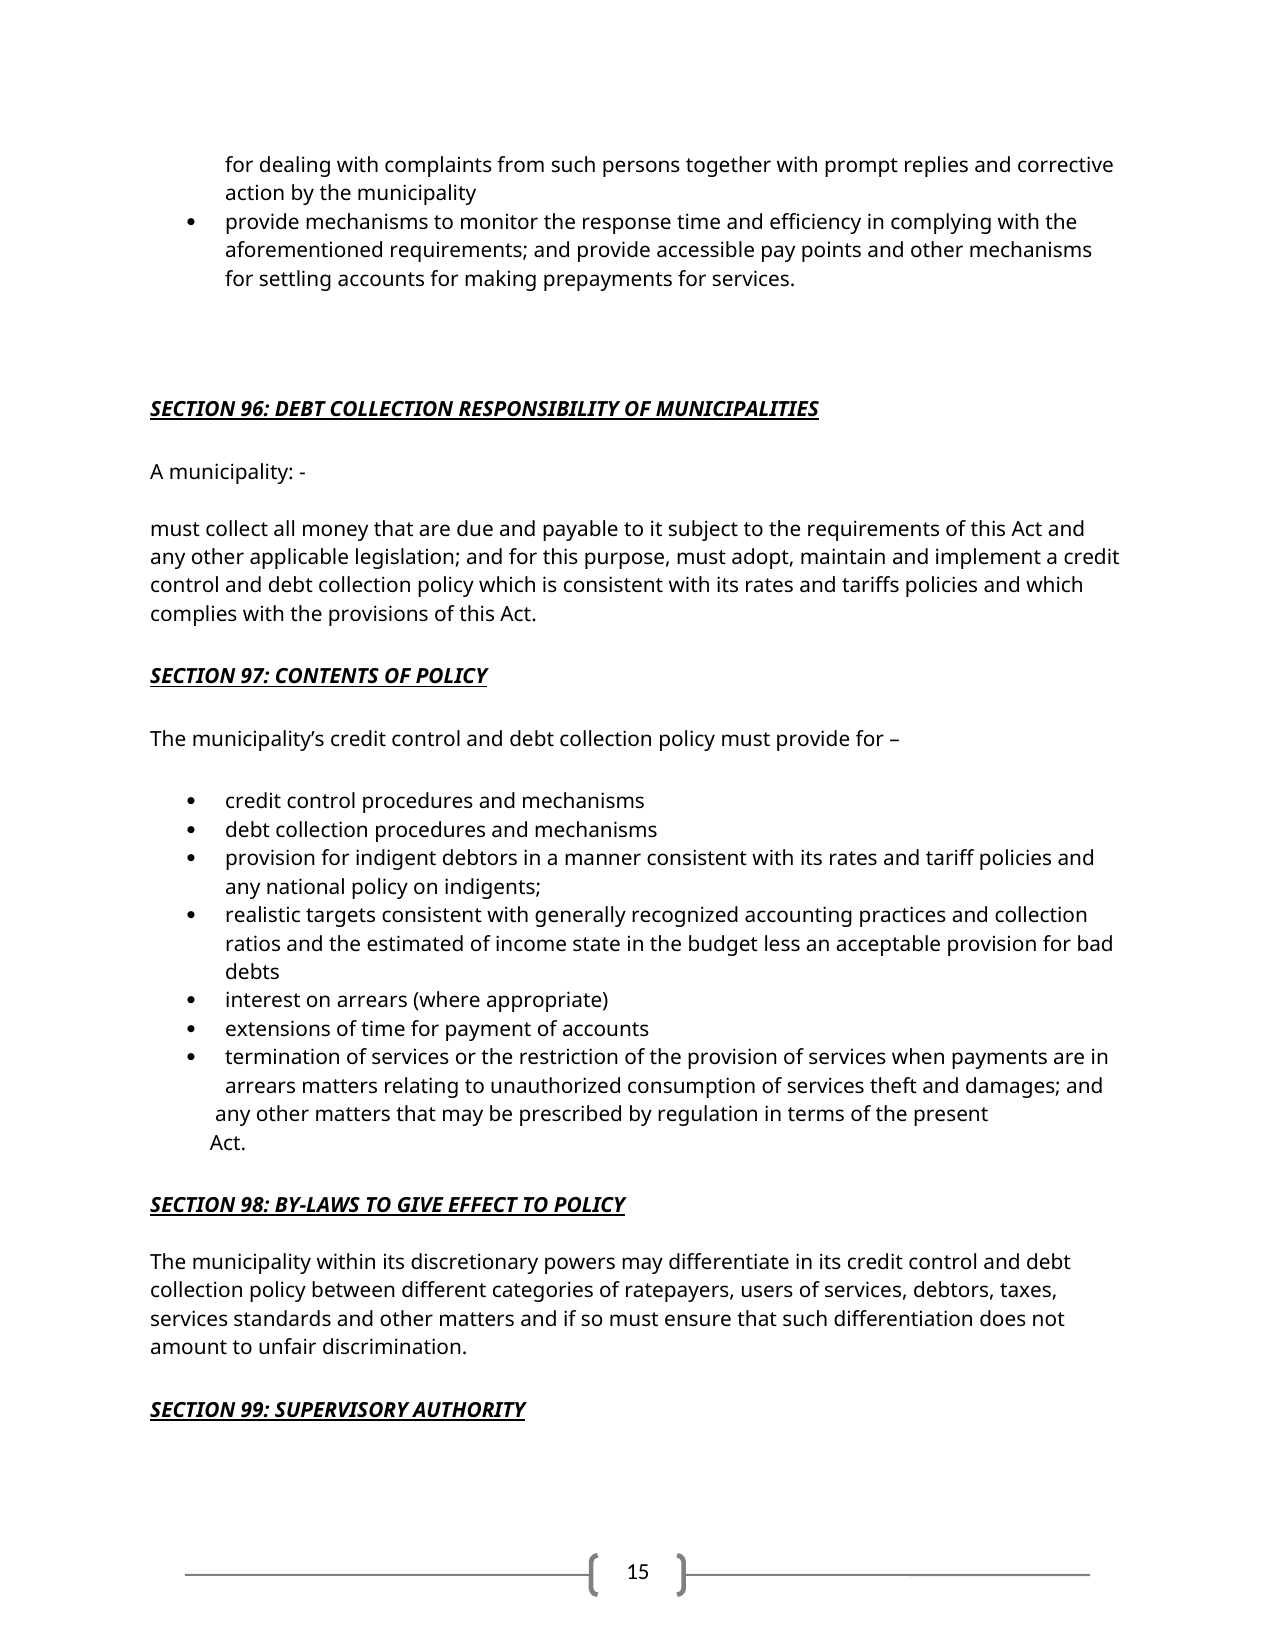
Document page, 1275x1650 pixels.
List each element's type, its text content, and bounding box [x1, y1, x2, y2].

list credit control procedures and mechanisms [187, 787, 1125, 815]
list interest on arrears (where appropriate) [187, 986, 1125, 1014]
text SECTION 99: SUPERVISORY AUTHORITY [150, 1395, 1125, 1423]
text must collect all money that are due and payable to it subject to the requirements of this Act and any other applicable legislation; and for this purpose, must adopt, maintain and implement a credit control and debt collection policy which is consistent with its rates and tariffs policies and which complies with the provisions of this Act. [150, 514, 1125, 627]
text Act. [150, 1128, 1125, 1156]
list realistic targets consistent with generally recognized accounting practices and collection ratios and the estimated of income state in the budget less an acceptable provision for bad debts [187, 900, 1125, 986]
list termination of services or the restriction of the provision of services when payments are in arrears matters relating to unauthorized consumption of services theft and damages; and [187, 1042, 1125, 1099]
text SECTION 98: BY-LAWS TO GIVE EFFECT TO POLICY [150, 1190, 1125, 1219]
text A municipality: - [150, 457, 1125, 485]
list debt collection procedures and mechanisms [187, 815, 1125, 843]
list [187, 150, 1125, 207]
list provide mechanisms to monitor the response time and efficiency in complying with the aforementioned requirements; and provide accessible pay points and other mechanisms for settling accounts for making prepayments for services. [187, 207, 1125, 292]
text SECTION 96: DEBT COLLECTION RESPONSIBILITY OF MUNICIPALITIES [150, 394, 1125, 423]
text SECTION 97: CONTENTS OF POLICY [150, 662, 1125, 690]
list extensions of time for payment of accounts [187, 1014, 1125, 1042]
text The municipality’s credit control and debt collection policy must provide for – [150, 724, 1125, 752]
text any other matters that may be prescribed by regulation in terms of the present [150, 1099, 1125, 1128]
text The municipality within its discretionary powers may differentiate in its credit control and debt collection policy between different categories of ratepayers, users of services, debtors, taxes, services standards and other matters and if so must ensure that such differentiation does not amount to unfair discrimination. [150, 1247, 1125, 1361]
list provision for indigent debtors in a manner consistent with its rates and tariff policies and any national policy on indigents; [187, 843, 1125, 900]
